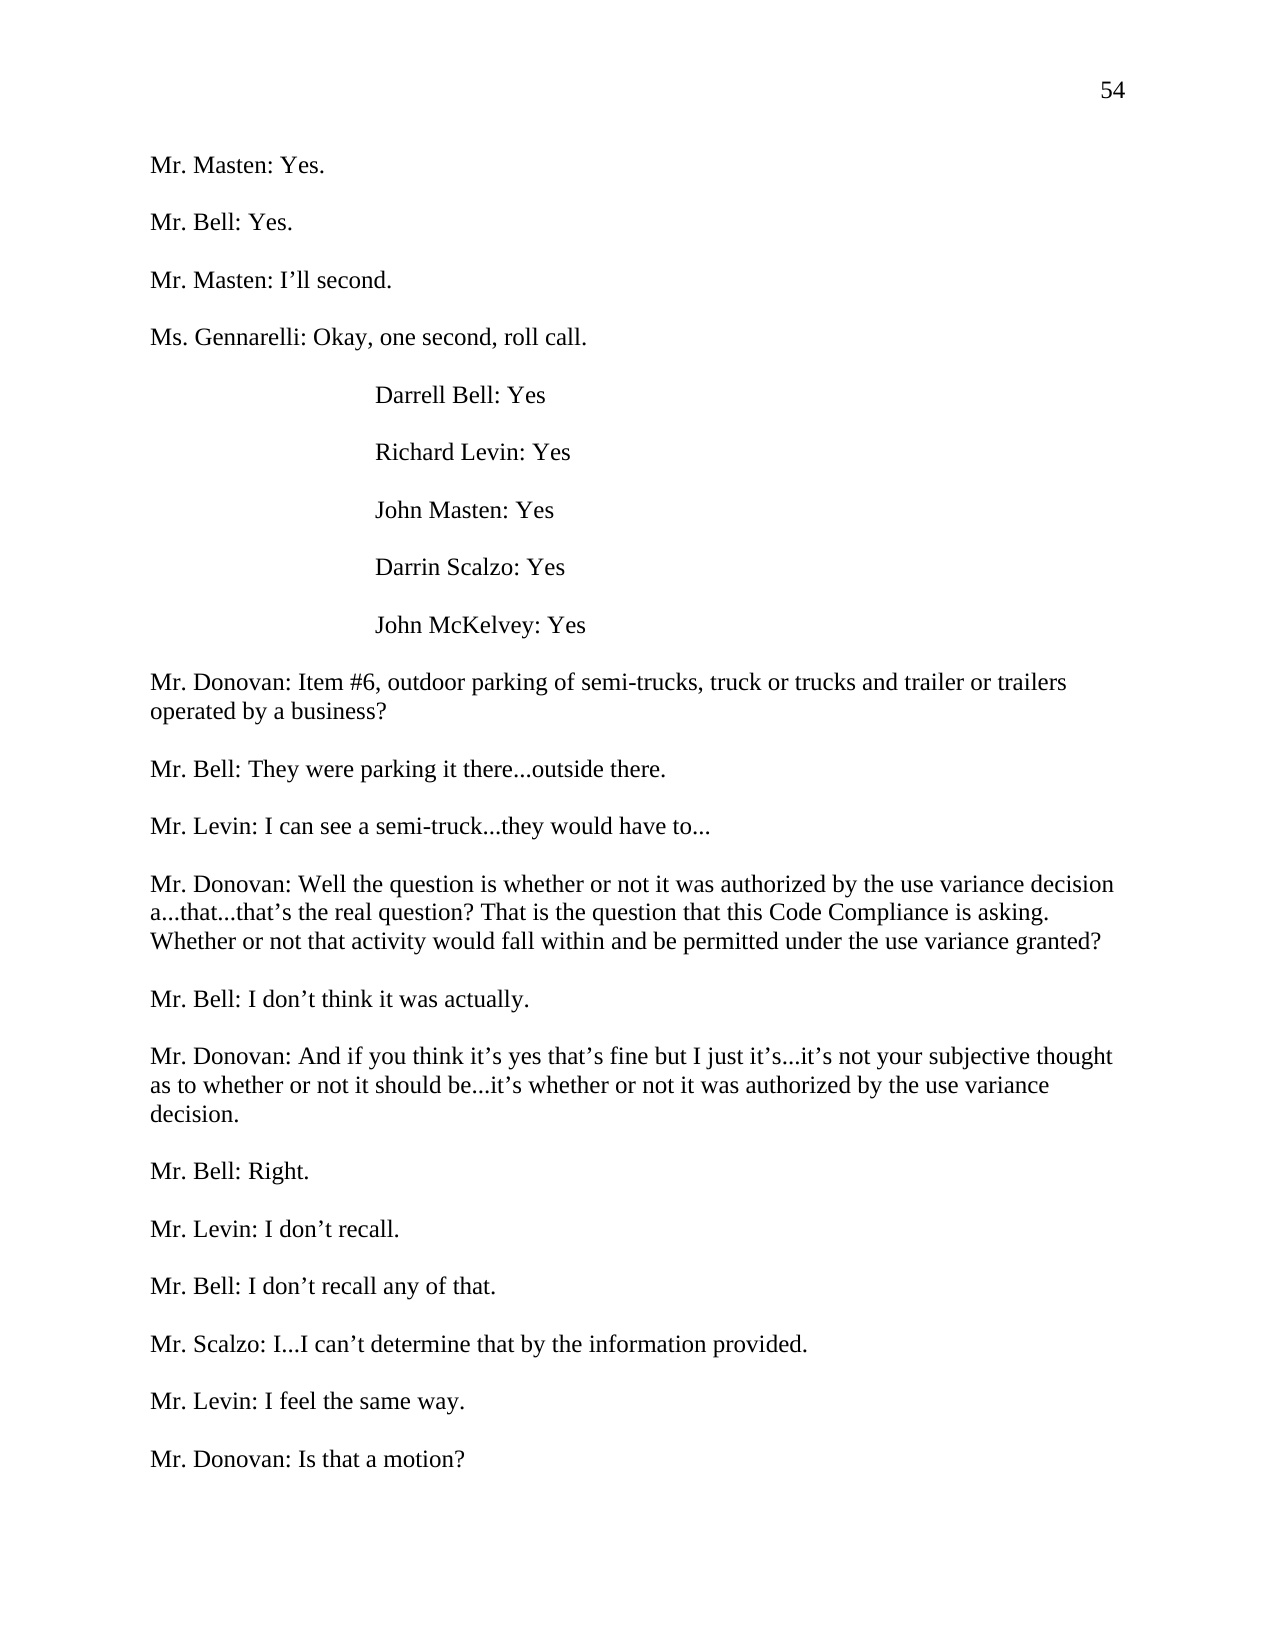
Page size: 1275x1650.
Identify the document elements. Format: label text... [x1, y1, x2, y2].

text Mr. Levin: I don’t recall. [150, 1214, 1125, 1242]
text John McKelvey: Yes [300, 610, 1125, 639]
text Ms. Gennarelli: Okay, one second, roll call. [150, 322, 1125, 351]
text Mr. Bell: Yes. [150, 207, 1125, 236]
text Mr. Donovan: Well the question is whether or not it was authorized by the use variance decision a...that...that’s the real question? That is the question that this Code Compliance is asking. Whether or not that activity would fall within and be permitted under the use variance granted? [150, 869, 1125, 955]
text Richard Levin: Yes [150, 437, 1125, 466]
text Mr. Masten: Yes. [150, 150, 1125, 179]
text Darrell Bell: Yes [150, 380, 1125, 409]
text John Masten: Yes [150, 495, 1125, 524]
text Mr. Bell: They were parking it there...outside there. [150, 754, 1125, 782]
text Mr. Levin: I can see a semi-truck...they would have to... [150, 811, 1125, 840]
text Mr. Bell: I don’t think it was actually. [150, 984, 1125, 1012]
text Mr. Scalzo: I...I can’t determine that by the information provided. [150, 1329, 1125, 1357]
text Mr. Levin: I feel the same way. [150, 1386, 1125, 1415]
text Mr. Bell: I don’t recall any of that. [150, 1271, 1125, 1300]
text Mr. Bell: Right. [150, 1156, 1125, 1185]
text Mr. Masten: I’ll second. [150, 265, 1125, 294]
text Mr. Donovan: And if you think it’s yes that’s fine but I just it’s...it’s not your subjective thought as to whether or not it should be...it’s whether or not it was authorized by the use variance decision. [150, 1041, 1125, 1127]
text Darrin Scalzo: Yes [150, 552, 1125, 581]
text Mr. Donovan: Is that a motion? [150, 1444, 1125, 1472]
text Mr. Donovan: Item #6, outdoor parking of semi-trucks, truck or trucks and trailer or trailers operated by a business? [150, 667, 1125, 725]
